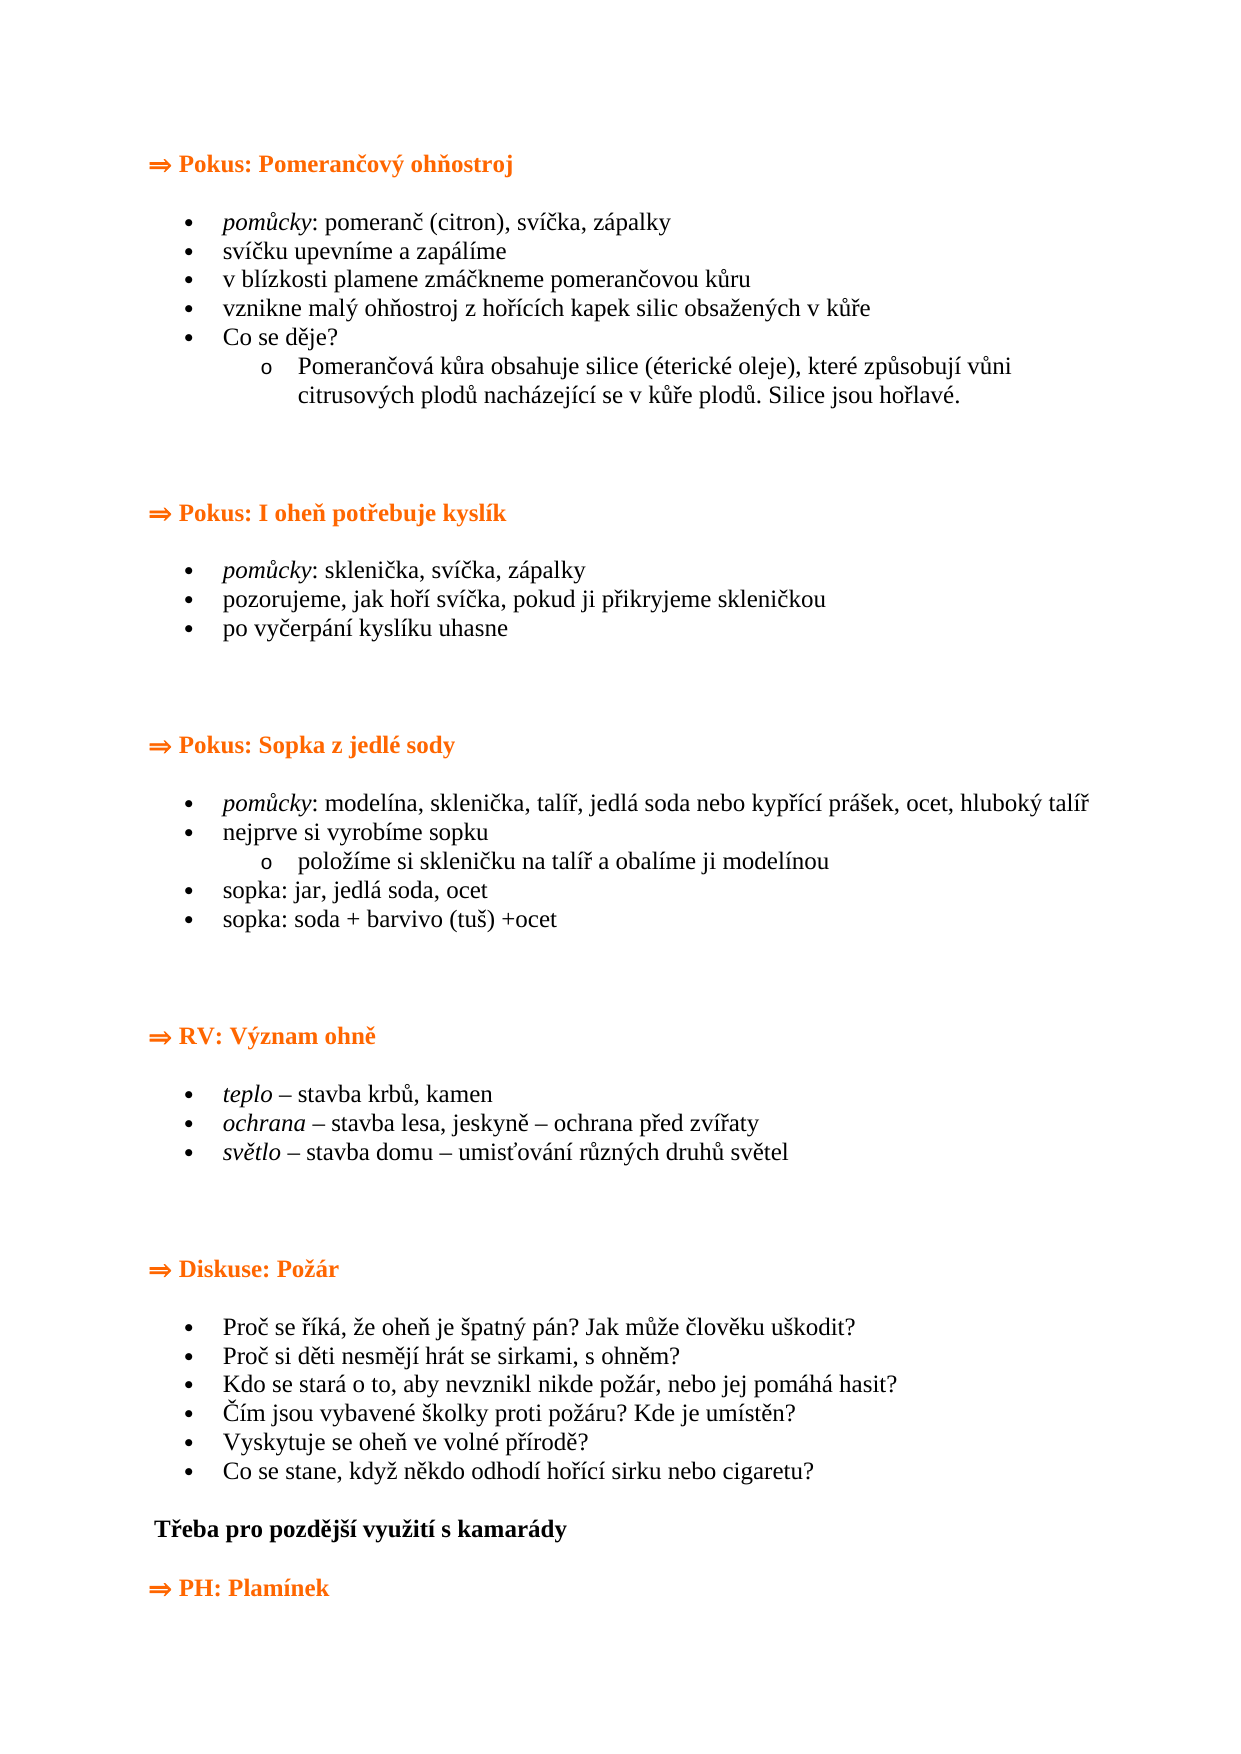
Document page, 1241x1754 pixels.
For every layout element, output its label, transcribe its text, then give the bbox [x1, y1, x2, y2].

list pozorujeme, jak hoří svíčka, pokud ji přikryjeme skleničkou [185, 584, 1093, 613]
list Co se děje? [185, 322, 1093, 351]
list Proč si děti nesmějí hrát se sirkami, s ohněm? [185, 1341, 1093, 1369]
text ⇒ PH: Plamínek [148, 1572, 1093, 1602]
text Třeba pro pozdější využití s kamarády [148, 1514, 1093, 1542]
list vznikne malý ohňostroj z hořících kapek silic obsažených v kůře [185, 293, 1093, 322]
list Proč se říká, že oheň je špatný pán? Jak může člověku uškodit? [185, 1312, 1093, 1341]
list položíme si skleničku na talíř a obalíme ji modelínou [260, 846, 1093, 875]
list teplo – stavba krbů, kamen [185, 1079, 1093, 1108]
list Pomerančová kůra obsahuje silice (éterické oleje), které způsobují vůni citrusových plodů nacházející se v kůře plodů. Silice jsou hořlavé. [260, 351, 1093, 409]
list v blízkosti plamene zmáčkneme pomerančovou kůru [185, 264, 1093, 293]
list svíčku upevníme a zapálíme [185, 236, 1093, 264]
list světlo – stavba domu – umisťování různých druhů světel [185, 1137, 1093, 1166]
list Kdo se stará o to, aby nevznikl nikde požár, nebo jej pomáhá hasit? [185, 1369, 1093, 1398]
list po vyčerpání kyslíku uhasne [185, 613, 1093, 642]
list sopka: soda + barvivo (tuš) +ocet [185, 904, 1093, 933]
text ⇒ Pokus: I oheň potřebuje kyslík [148, 496, 1093, 526]
list Co se stane, když někdo odhodí hořící sirku nebo cigaretu? [185, 1456, 1093, 1484]
list pomůcky: sklenička, svíčka, zápalky [185, 556, 1093, 584]
list sopka: jar, jedlá soda, ocet [185, 875, 1093, 904]
text ⇒ Diskuse: Požár [148, 1253, 1093, 1283]
text ⇒ Pokus: Sopka z jedlé sody [148, 729, 1093, 759]
list Čím jsou vybavené školky proti požáru? Kde je umístěn? [185, 1398, 1093, 1427]
list pomůcky: modelína, sklenička, talíř, jedlá soda nebo kypřící prášek, ocet, hluboký talíř [185, 788, 1093, 817]
list ochrana – stavba lesa, jeskyně – ochrana před zvířaty [185, 1108, 1093, 1137]
list Vyskytuje se oheň ve volné přírodě? [185, 1427, 1093, 1456]
text ⇒ Pokus: Pomerančový ohňostroj [148, 148, 1093, 178]
text ⇒ RV: Význam ohně [148, 1020, 1093, 1050]
list pomůcky: pomeranč (citron), svíčka, zápalky [185, 207, 1093, 236]
list nejprve si vyrobíme sopku [185, 817, 1093, 846]
